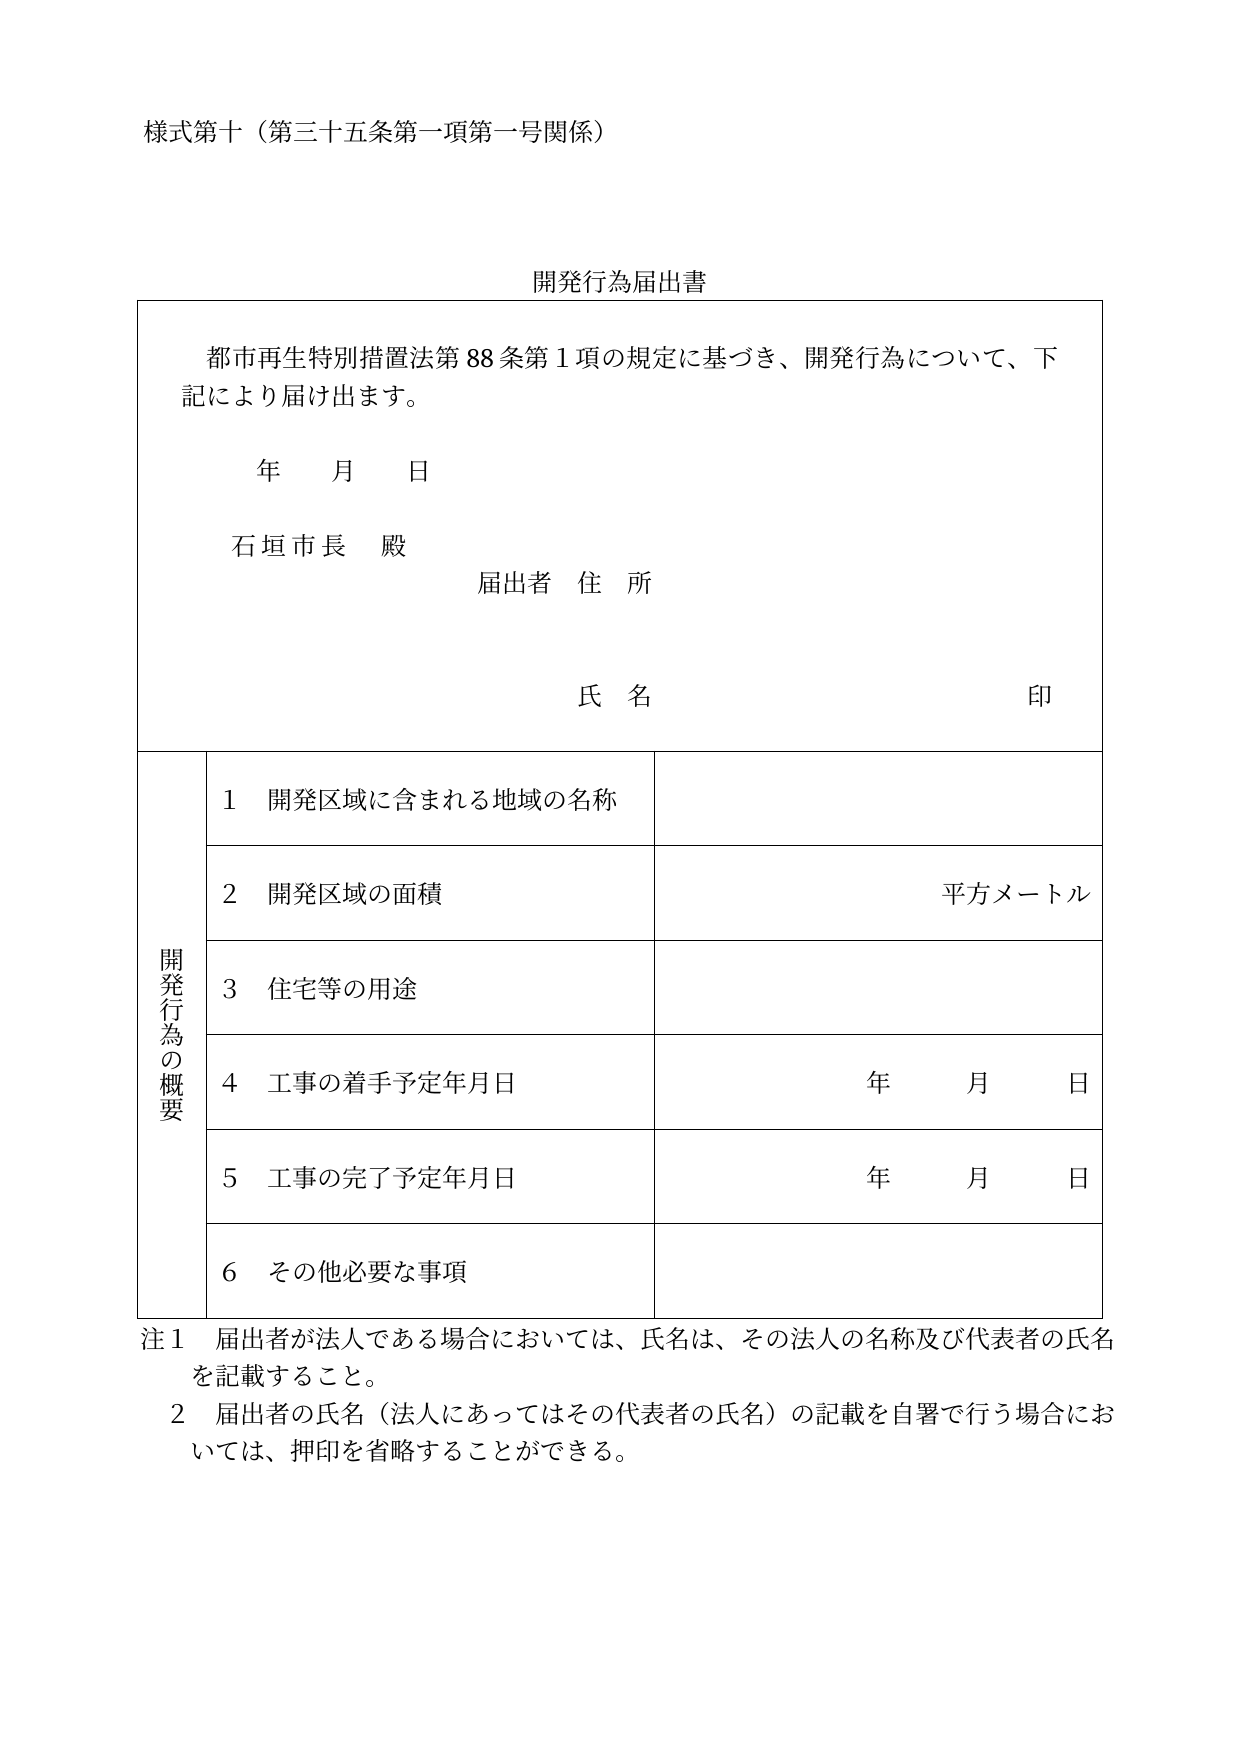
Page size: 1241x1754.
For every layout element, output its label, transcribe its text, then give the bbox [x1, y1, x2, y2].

table_cell [655, 1224, 1102, 1317]
text ２ 届出者の氏名（法人にあってはその代表者の氏名）の記載を自署で行う場合においては、押印を省略することができる。 [140, 1393, 1122, 1468]
table_cell [655, 752, 1102, 845]
table_cell １ 開発区域に含まれる地域の名称 [207, 752, 654, 845]
table_cell 平方メートル [655, 846, 1102, 939]
table_header 都市再生特別措置法第88条第１項の規定に基づき、開発行為について、下記により届け出ます。 年 月 日 石垣市長 殿 届出者 住 所 氏 名 印 [138, 301, 1102, 751]
text 様式第十（第三十五条第一項第一号関係） [118, 112, 1122, 149]
table_cell ５ 工事の完了予定年月日 [207, 1130, 654, 1223]
table_cell ６ その他必要な事項 [207, 1224, 654, 1317]
table_cell 年 月 日 [655, 1035, 1102, 1128]
text 開発行為届出書 [118, 262, 1122, 299]
table_cell [655, 941, 1102, 1034]
text 注１ 届出者が法人である場合においては、氏名は、その法人の名称及び代表者の氏名を記載すること。 [140, 1318, 1122, 1393]
table_cell ３ 住宅等の用途 [207, 941, 654, 1034]
table_cell ２ 開発区域の面積 [207, 846, 654, 939]
table_cell 年 月 日 [655, 1130, 1102, 1223]
table_cell ４ 工事の着手予定年月日 [207, 1035, 654, 1128]
table_cell 開発行為の概要 [138, 752, 206, 1317]
